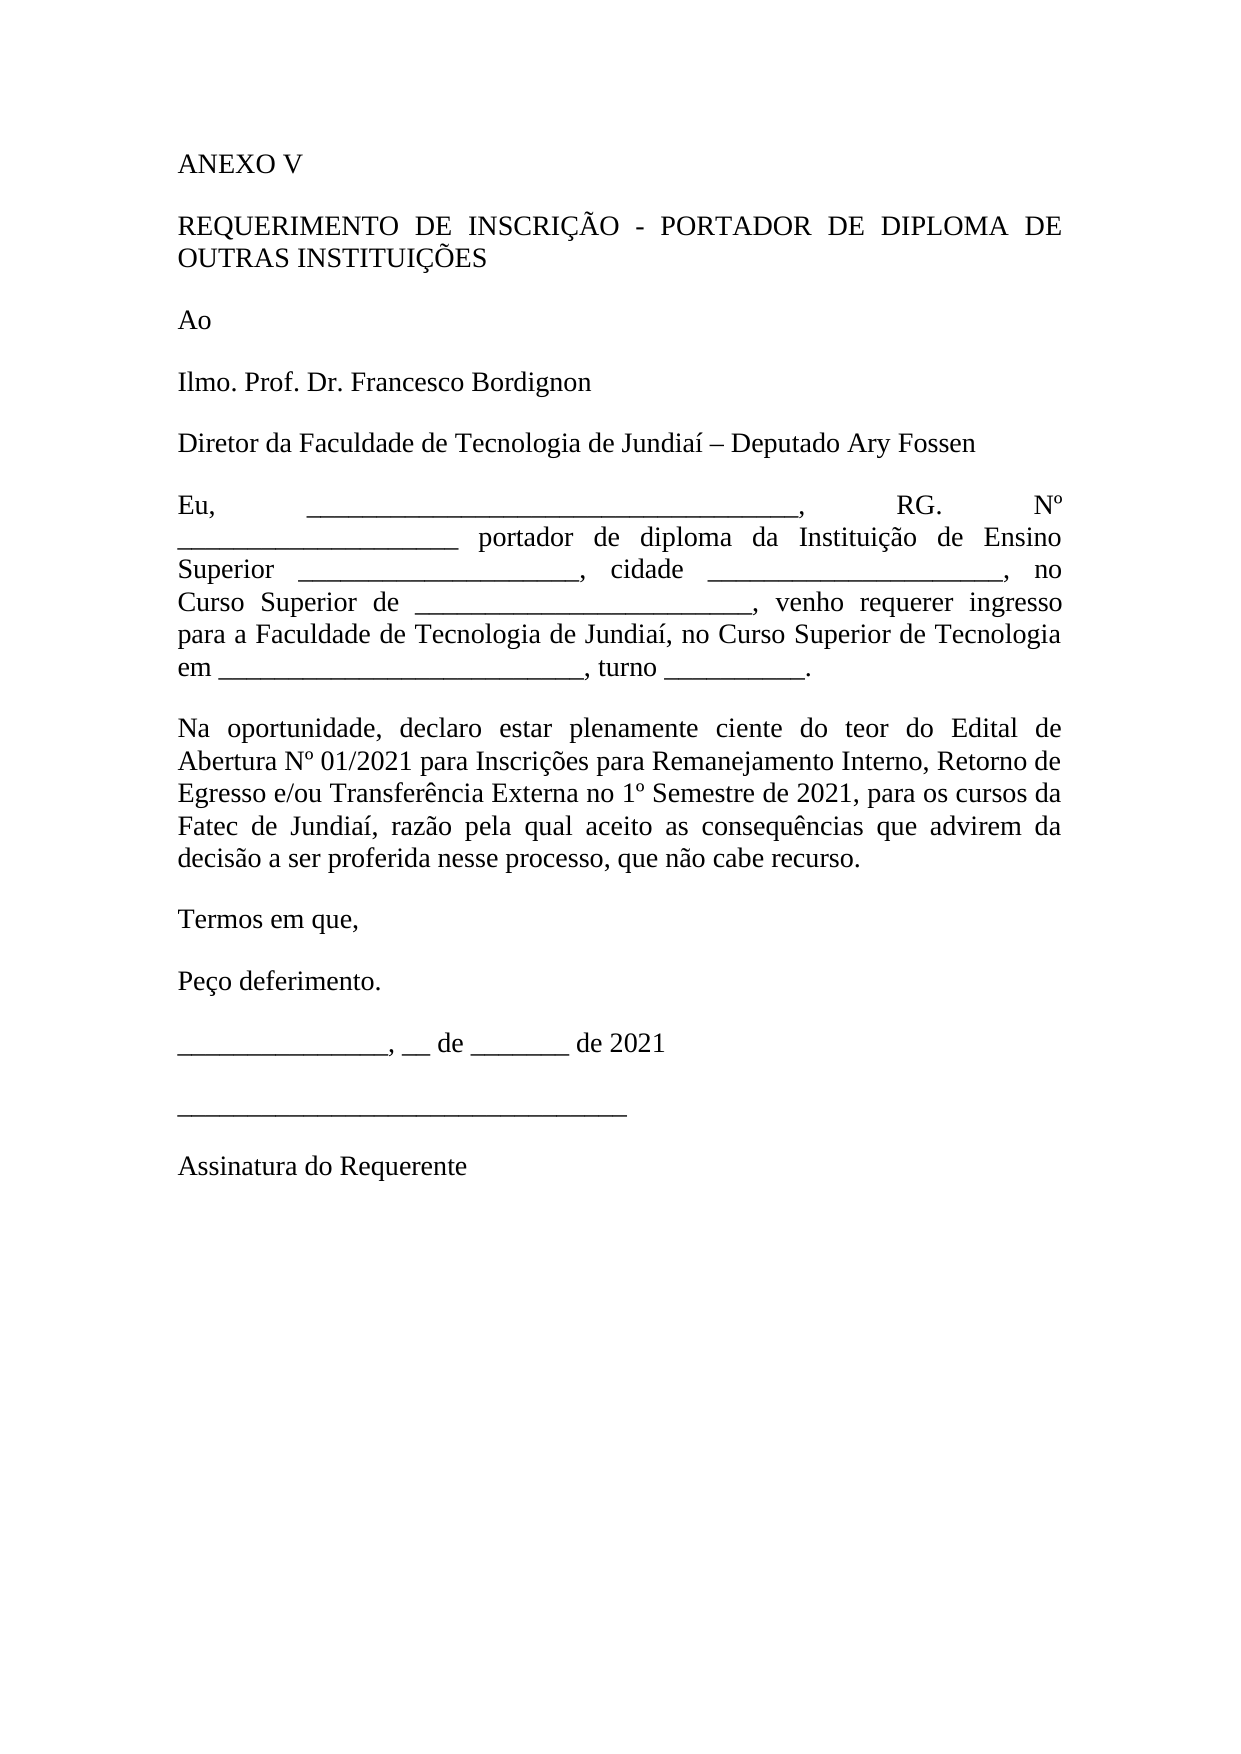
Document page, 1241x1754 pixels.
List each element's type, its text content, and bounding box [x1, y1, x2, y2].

text Termos em que, [177, 902, 1063, 935]
text _______________, __ de _______ de 2021 [177, 1026, 1063, 1058]
text ANEXO V [177, 148, 1063, 180]
text Na oportunidade, declaro estar plenamente ciente do teor do Edital de Abertura Nº 01/2021 para Inscrições para Remanejamento Interno, Retorno de Egresso e/ou Transferência Externa no 1º Semestre de 2021, para os cursos da Fatec de Jundiaí, razão pela qual aceito as consequências que advirem da decisão a ser proferida nesse processo, que não cabe recurso. [177, 711, 1063, 873]
text Ilmo. Prof. Dr. Francesco Bordignon [177, 365, 1063, 397]
text Eu, ___________________________________, RG. Nº ____________________ portador de diploma da Instituição de Ensino Superior ____________________, cidade _____________________, no Curso Superior de ________________________, venho requerer ingresso para a Faculdade de Tecnologia de Jundiaí, no Curso Superior de Tecnologia em __________________________, turno __________. [177, 488, 1063, 682]
text Diretor da Faculdade de Tecnologia de Jundiaí – Deputado Ary Fossen [177, 426, 1063, 459]
text Peço deferimento. [177, 964, 1063, 996]
text Ao [177, 303, 1063, 336]
text ________________________________ [177, 1087, 1063, 1119]
text Assinatura do Requerente [177, 1149, 1063, 1181]
text REQUERIMENTO DE INSCRIÇÃO - PORTADOR DE DIPLOMA DE OUTRAS INSTITUIÇÕES [177, 209, 1063, 274]
